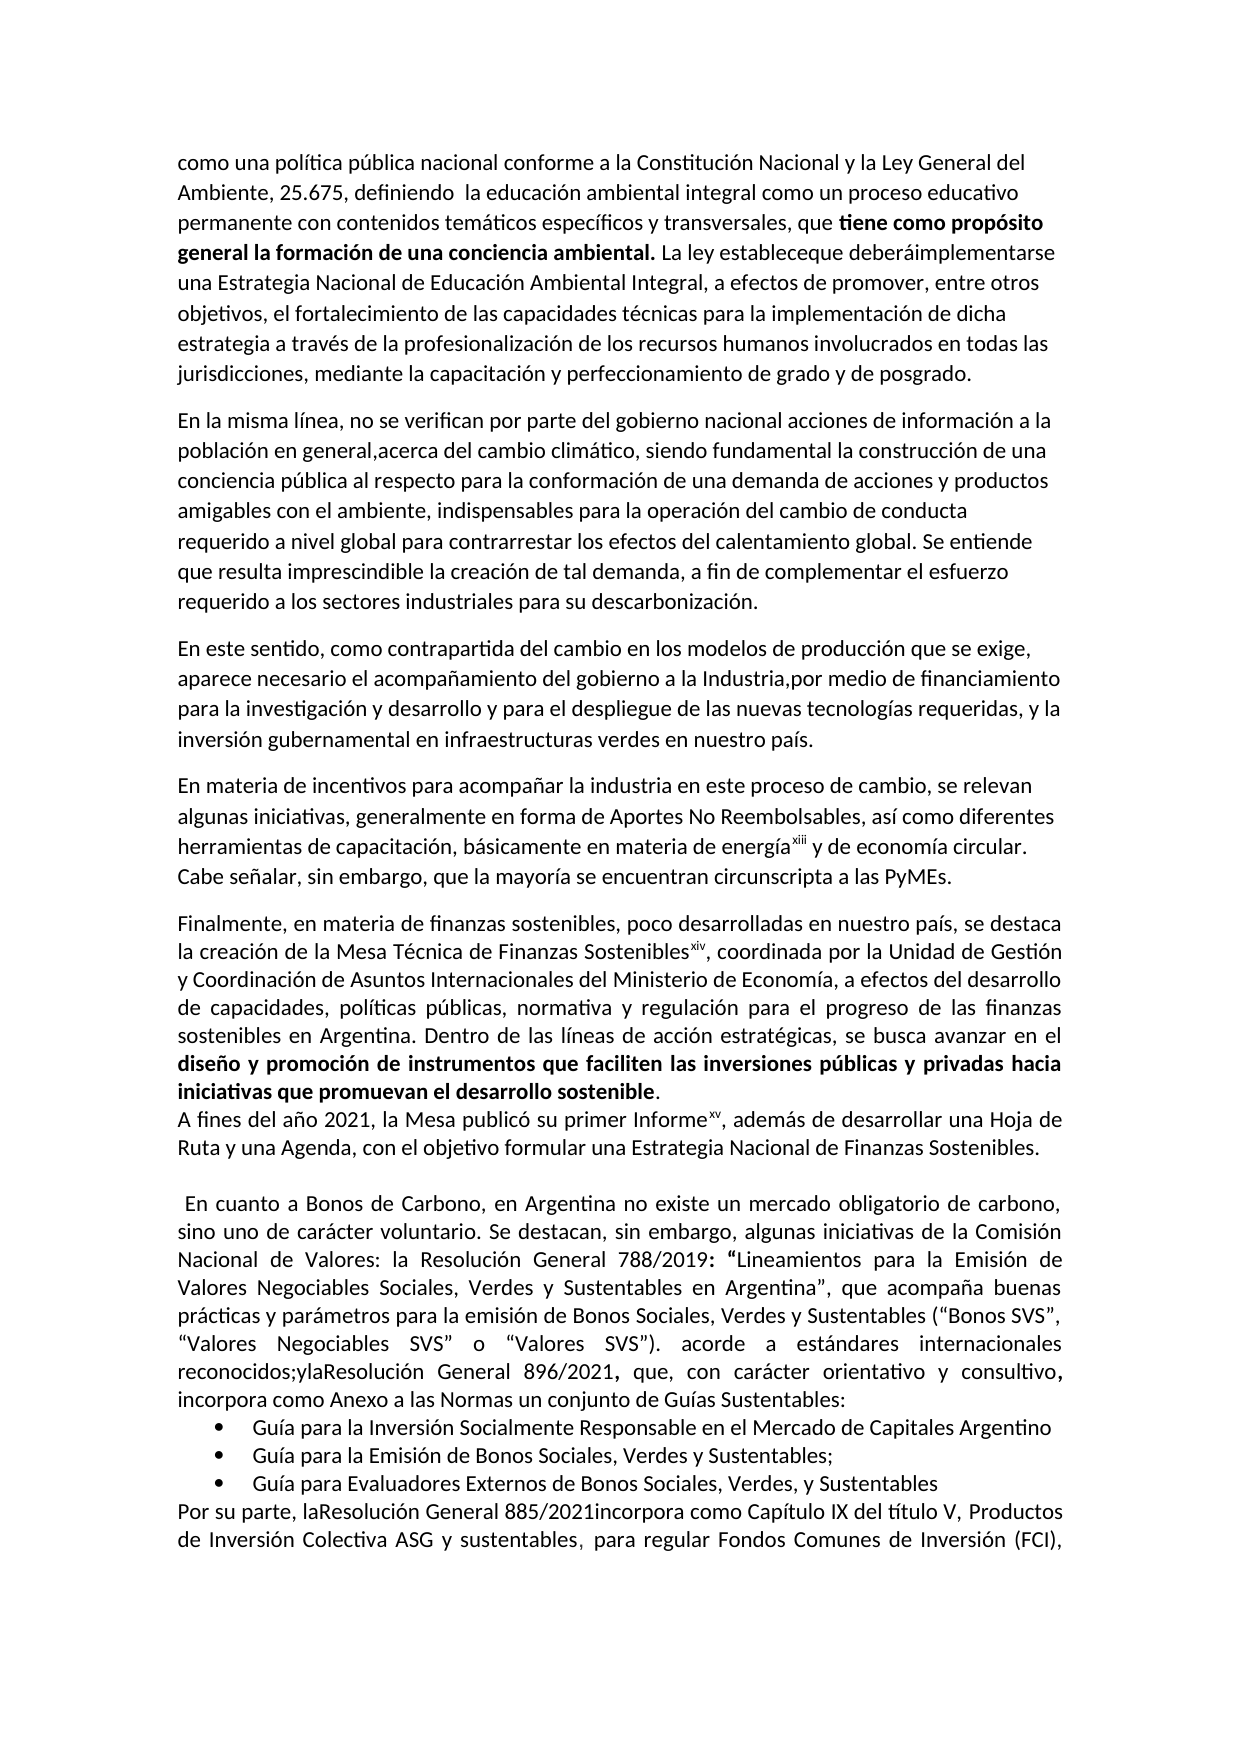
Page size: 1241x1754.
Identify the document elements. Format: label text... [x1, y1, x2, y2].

list Guía para la Inversión Socialmente Responsable en el Mercado de Capitales Argentino [215, 1413, 1063, 1441]
text Finalmente, en materia de finanzas sostenibles, poco desarrolladas en nuestro país, se destaca la creación de la Mesa Técnica de Finanzas Sostenibles, coordinada por la Unidad de Gestión y Coordinación de Asuntos Internacionales del Ministerio de Economía, a efectos del desarrollo de capacidades, políticas públicas, normativa y regulación para el progreso de las finanzas sostenibles en Argentina. Dentro de las líneas de acción estratégicas, se busca avanzar en el diseño y promoción de instrumentos que faciliten las inversiones públicas y privadas hacia iniciativas que promuevan el desarrollo sostenible. [177, 909, 1063, 1105]
text En este sentido, como contrapartida del cambio en los modelos de producción que se exige, aparece necesario el acompañamiento del gobierno a la Industria,por medio de financiamiento para la investigación y desarrollo y para el despliegue de las nuevas tecnologías requeridas, y la inversión gubernamental en infraestructuras verdes en nuestro país. [177, 634, 1063, 753]
list Guía para Evaluadores Externos de Bonos Sociales, Verdes, y Sustentables [215, 1469, 1063, 1497]
text A fines del año 2021, la Mesa publicó su primer Informe, además de desarrollar una Hoja de Ruta y una Agenda, con el objetivo formular una Estrategia Nacional de Finanzas Sostenibles. [177, 1105, 1063, 1161]
list Guía para la Emisión de Bonos Sociales, Verdes y Sustentables; [215, 1441, 1063, 1469]
text En cuanto a Bonos de Carbono, en Argentina no existe un mercado obligatorio de carbono, sino uno de carácter voluntario. Se destacan, sin embargo, algunas iniciativas de la Comisión Nacional de Valores: la Resolución General 788/2019: “Lineamientos para la Emisión de Valores Negociables Sociales, Verdes y Sustentables en Argentina”, que acompaña buenas prácticas y parámetros para la emisión de Bonos Sociales, Verdes y Sustentables (“Bonos SVS”, “Valores Negociables SVS” o “Valores SVS”). acorde a estándares internacionales reconocidos;ylaResolución General 896/2021, que, con carácter orientativo y consultivo, incorpora como Anexo a las Normas un conjunto de Guías Sustentables: [177, 1189, 1063, 1413]
text En materia de incentivos para acompañar la industria en este proceso de cambio, se relevan algunas iniciativas, generalmente en forma de Aportes No Reembolsables, así como diferentes herramientas de capacitación, básicamente en materia de energía y de economía circular. Cabe señalar, sin embargo, que la mayoría se encuentran circunscripta a las PyMEs. [177, 772, 1063, 890]
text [177, 1497, 1063, 1553]
text En la misma línea, no se verifican por parte del gobierno nacional acciones de información a la población en general,acerca del cambio climático, siendo fundamental la construcción de una conciencia pública al respecto para la conformación de una demanda de acciones y productos amigables con el ambiente, indispensables para la operación del cambio de conducta requerido a nivel global para contrarrestar los efectos del calentamiento global. Se entiende que resulta imprescindible la creación de tal demanda, a fin de complementar el esfuerzo requerido a los sectores industriales para su descarbonización. [177, 406, 1063, 615]
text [177, 148, 1063, 387]
